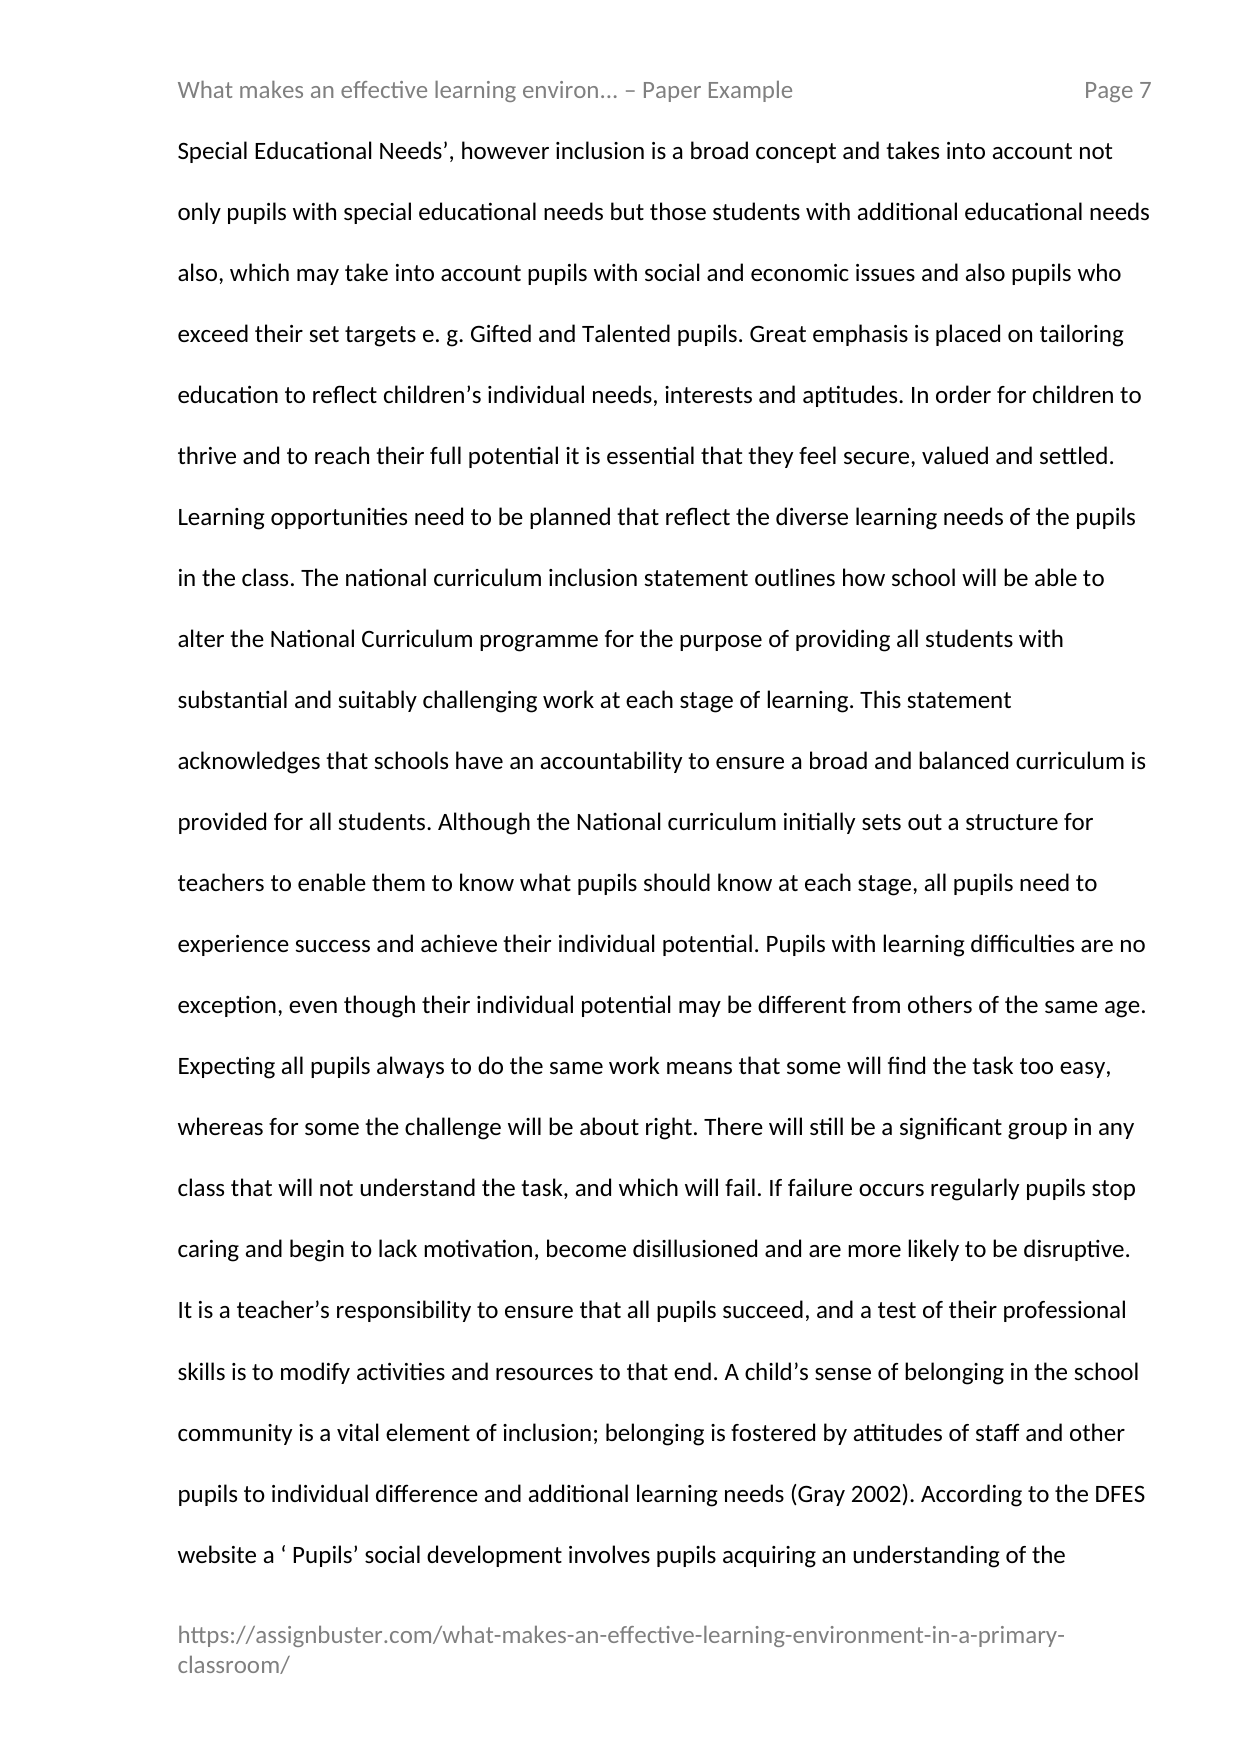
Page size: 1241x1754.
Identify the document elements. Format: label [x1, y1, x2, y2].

text [177, 135, 1152, 1569]
